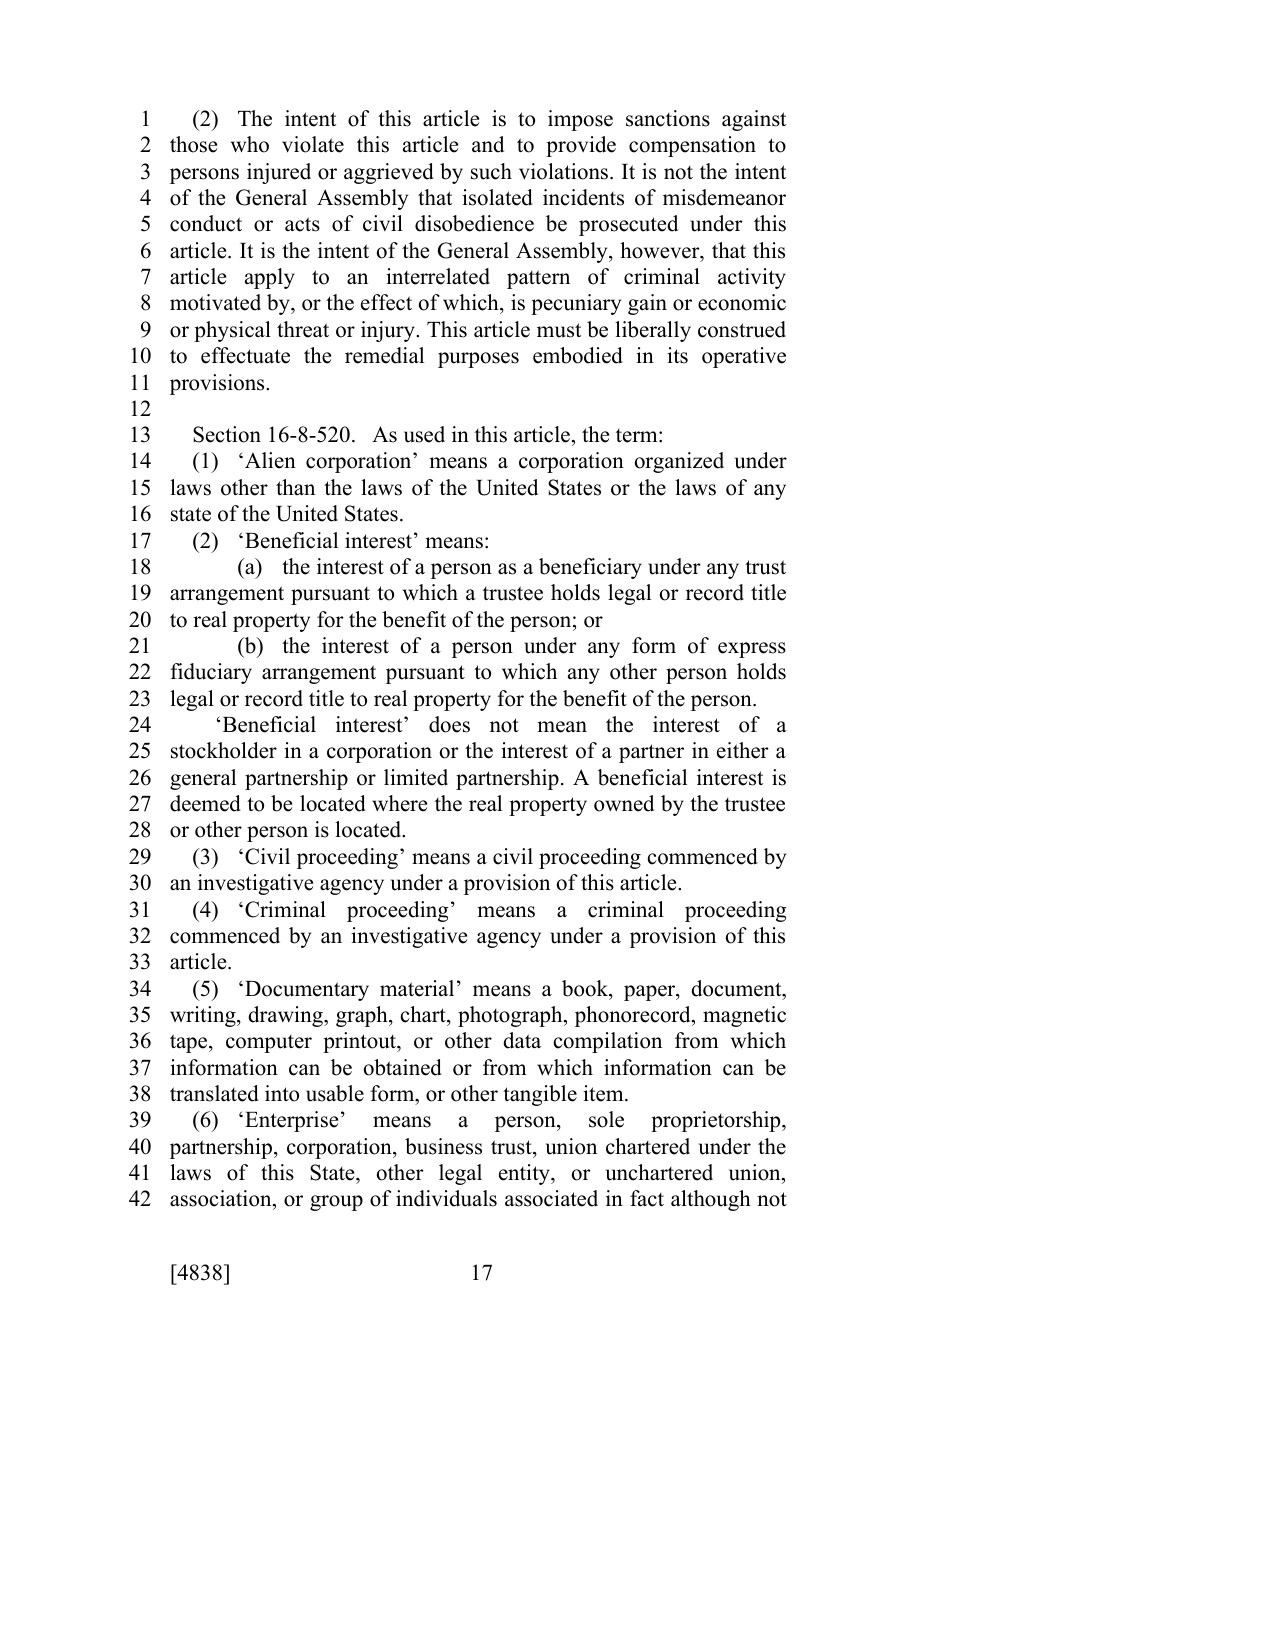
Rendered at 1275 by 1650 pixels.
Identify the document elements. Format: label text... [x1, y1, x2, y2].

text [169, 1106, 787, 1212]
text (2) The intent of this article is to impose sanctions against those who violate this article and to provide compensation to persons injured or aggrieved by such violations. It is not the intent of the General Assembly that isolated incidents of misdemeanor conduct or acts of civil disobedience be prosecuted under this article. It is the intent of the General Assembly, however, that this article apply to an interrelated pattern of criminal activity motivated by, or the effect of which, is pecuniary gain or economic or physical threat or injury. This article must be liberally construed to effectuate the remedial purposes embodied in its operative provisions. [169, 105, 787, 395]
text (4) ‘Criminal proceeding’ means a criminal proceeding commenced by an investigative agency under a provision of this article. [169, 896, 787, 975]
text (3) ‘Civil proceeding’ means a civil proceeding commenced by an investigative agency under a provision of this article. [169, 843, 787, 896]
text (1) ‘Alien corporation’ means a corporation organized under laws other than the laws of the United States or the laws of any state of the United States. [169, 448, 787, 527]
text (b) the interest of a person under any form of express fiduciary arrangement pursuant to which any other person holds legal or record title to real property for the benefit of the person. [169, 632, 787, 711]
text Section 16-8-520. As used in this article, the term: [169, 421, 787, 448]
text (a) the interest of a person as a beneficiary under any trust arrangement pursuant to which a trustee holds legal or record title to real property for the benefit of the person; or [169, 553, 787, 632]
text (5) ‘Documentary material’ means a book, paper, document, writing, drawing, graph, chart, photograph, phonorecord, magnetic tape, computer printout, or other data compilation from which information can be obtained or from which information can be translated into usable form, or other tangible item. [169, 975, 787, 1106]
text ‘Beneficial interest’ does not mean the interest of a stockholder in a corporation or the interest of a partner in either a general partnership or limited partnership. A beneficial interest is deemed to be located where the real property owned by the trustee or other person is located. [169, 711, 787, 843]
text (2) ‘Beneficial interest’ means: [169, 527, 787, 553]
